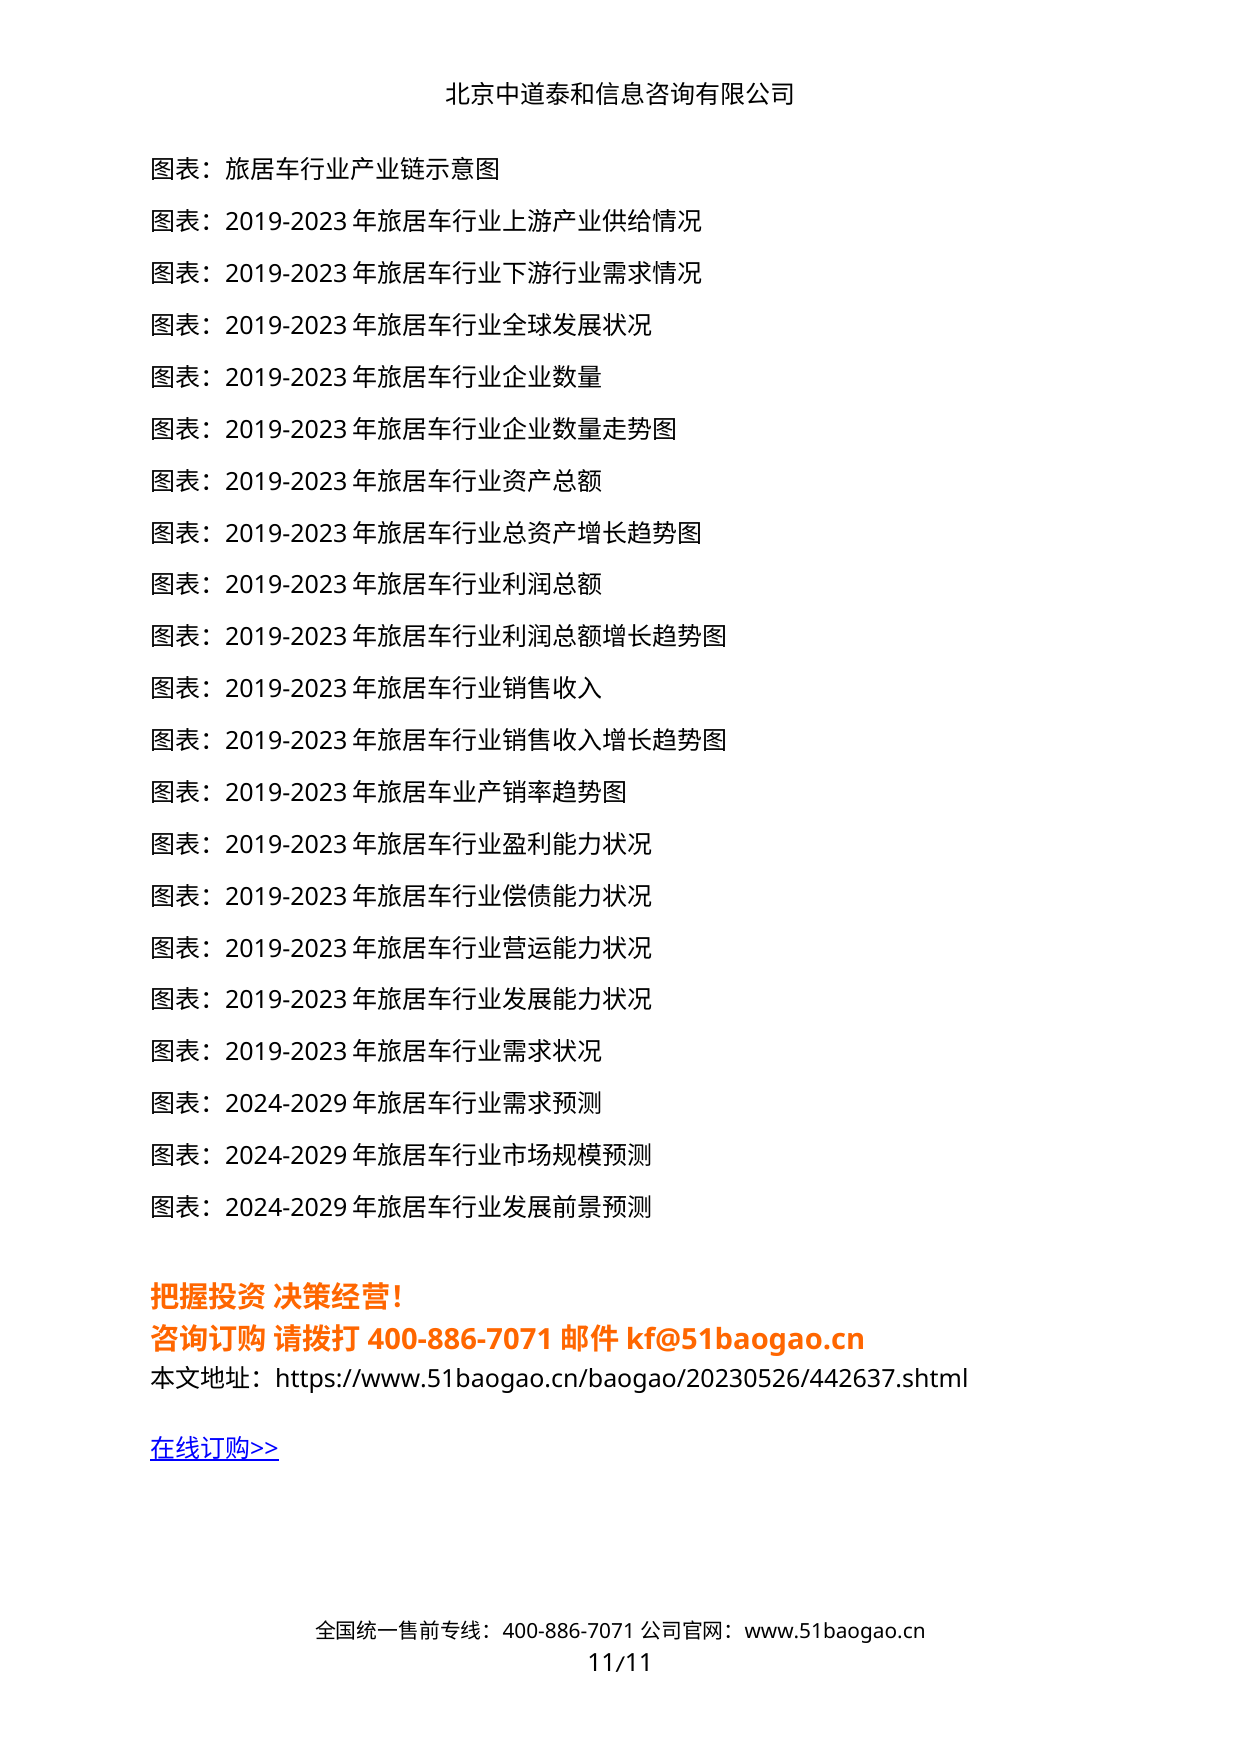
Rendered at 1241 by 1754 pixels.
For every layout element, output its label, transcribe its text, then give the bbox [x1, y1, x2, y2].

text 图表：2019-2023年旅居车行业下游行业需求情况 [150, 254, 1090, 290]
text 图表：2019-2023年旅居车行业上游产业供给情况 [150, 202, 1090, 238]
text 图表：2019-2023年旅居车行业资产总额 [150, 461, 1090, 497]
text 图表：2019-2023年旅居车行业销售收入 [150, 669, 1090, 705]
text 图表：2024-2029年旅居车行业需求预测 [150, 1084, 1090, 1120]
text 图表：2019-2023年旅居车行业销售收入增长趋势图 [150, 721, 1090, 757]
text 把握投资 决策经营！咨询订购 请拨打 400-886-7071 邮件 kf@51baogao.cn本文地址：https://www.51baogao.cn/baogao/20230526/442637.shtml [150, 1239, 1090, 1394]
text 图表：2019-2023年旅居车业产销率趋势图 [150, 772, 1090, 809]
text 图表：2024-2029年旅居车行业市场规模预测 [150, 1136, 1090, 1172]
text 图表：2019-2023年旅居车行业盈利能力状况 [150, 824, 1090, 861]
text 图表：2019-2023年旅居车行业利润总额增长趋势图 [150, 617, 1090, 653]
text 图表：2019-2023年旅居车行业企业数量 [150, 357, 1090, 394]
text 图表：旅居车行业产业链示意图 [150, 150, 1090, 186]
text 图表：2019-2023年旅居车行业需求状况 [150, 1032, 1090, 1068]
text 在线订购>> [150, 1394, 1090, 1465]
text 图表：2019-2023年旅居车行业企业数量走势图 [150, 409, 1090, 446]
text 图表：2019-2023年旅居车行业偿债能力状况 [150, 876, 1090, 912]
text 图表：2019-2023年旅居车行业利润总额 [150, 565, 1090, 601]
text 图表：2019-2023年旅居车行业营运能力状况 [150, 928, 1090, 964]
text 图表：2024-2029年旅居车行业发展前景预测 [150, 1187, 1090, 1224]
text 图表：2019-2023年旅居车行业总资产增长趋势图 [150, 513, 1090, 549]
text 图表：2019-2023年旅居车行业发展能力状况 [150, 980, 1090, 1016]
text 图表：2019-2023年旅居车行业全球发展状况 [150, 306, 1090, 342]
